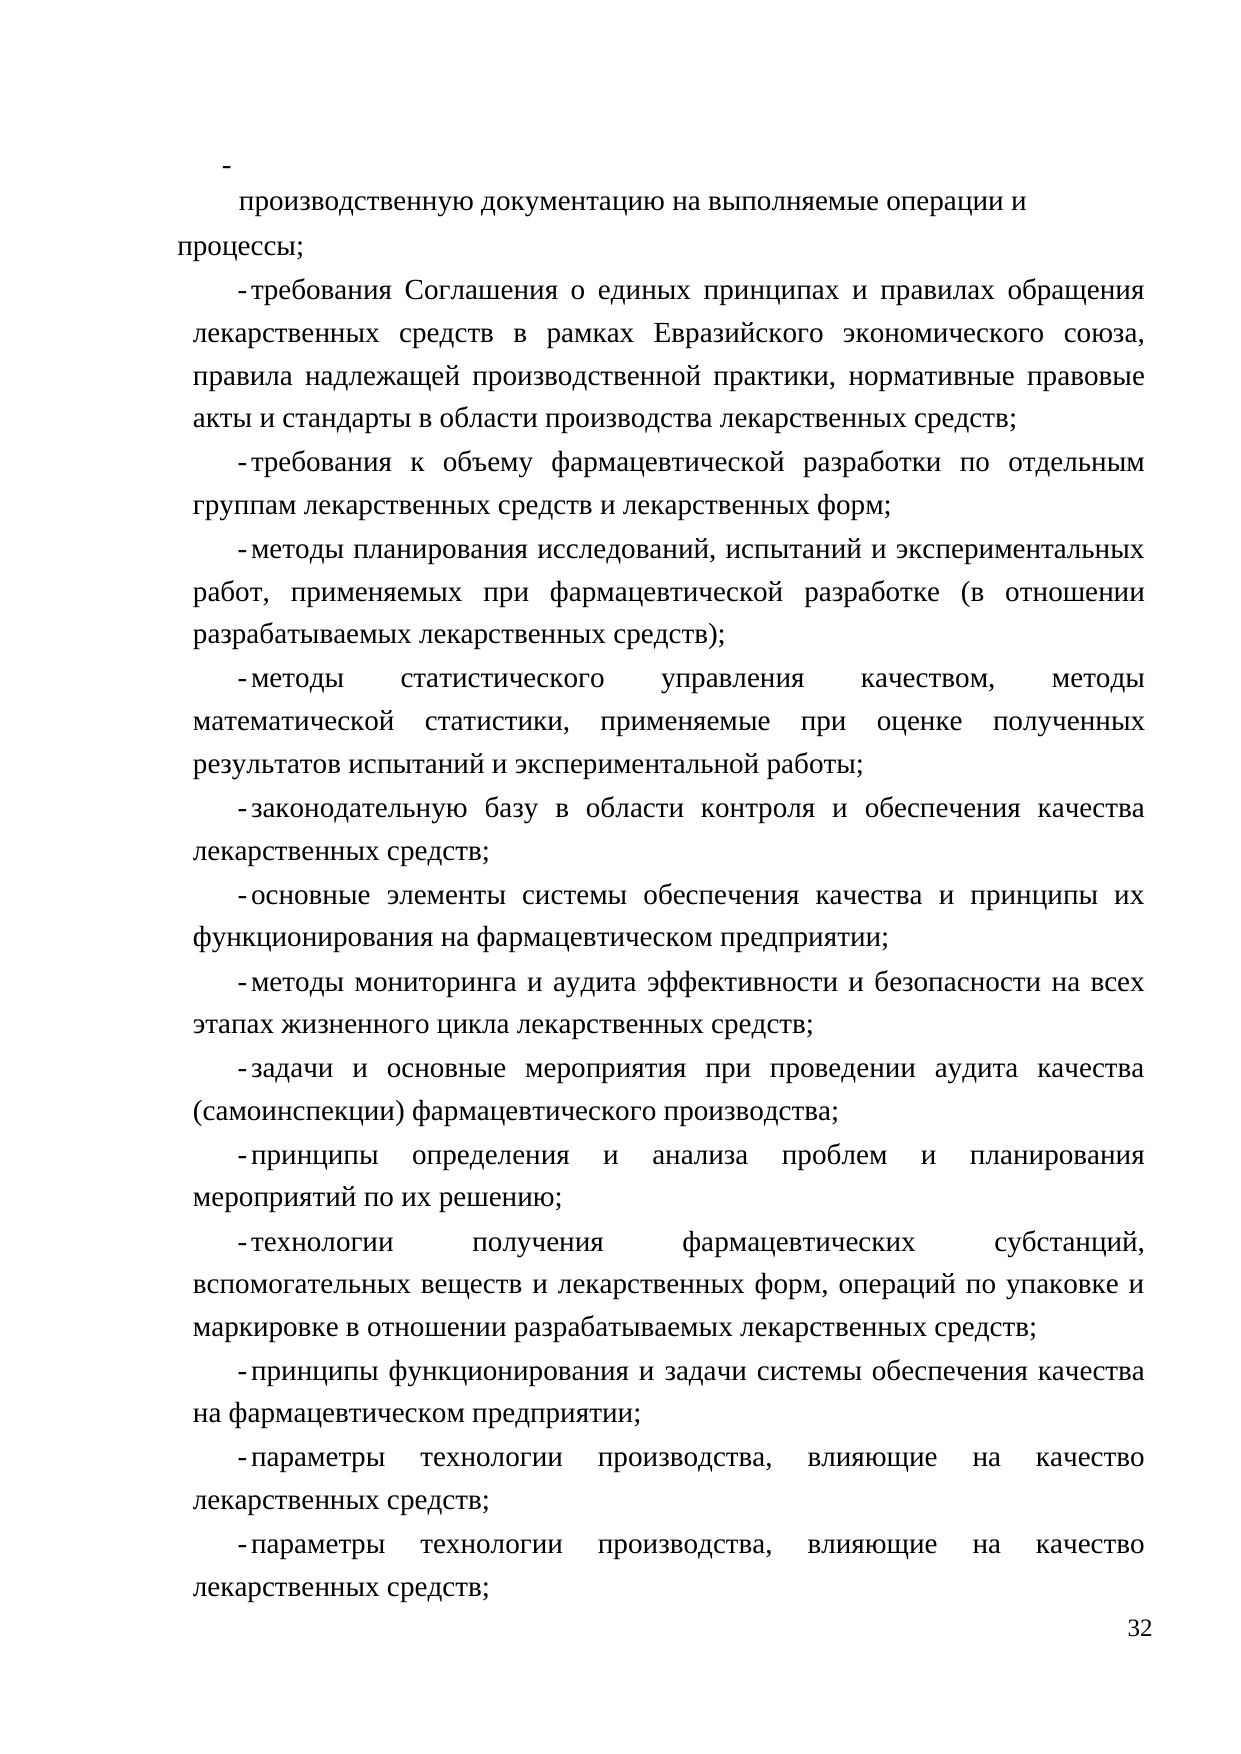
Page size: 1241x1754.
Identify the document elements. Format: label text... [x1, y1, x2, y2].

list методы мониторинга и аудита эффективности и безопасности на всех этапах жизненного цикла лекарственных средств; [193, 964, 1145, 1040]
list методы статистического управления качеством, методы математической статистики, применяемые при оценке полученных результатов испытаний и экспериментальной работы; [193, 660, 1145, 780]
list параметры технологии производства, влияющие на качество лекарственных средств; [193, 1439, 1145, 1516]
list методы планирования исследований, испытаний и экспериментальных работ, применяемых при фармацевтической разработке (в отношении разрабатываемых лекарственных средств); [193, 531, 1145, 650]
list требования к объему фармацевтической разработки по отдельным группам лекарственных средств и лекарственных форм; [193, 444, 1145, 521]
text производственную документацию на выполняемые операции и [239, 183, 1145, 217]
list основные элементы системы обеспечения качества и принципы их функционирования на фармацевтическом предприятии; [193, 877, 1145, 953]
list принципы определения и анализа проблем и планирования мероприятий по их решению; [193, 1137, 1145, 1213]
list принципы функционирования и задачи системы обеспечения качества на фармацевтическом предприятии; [193, 1353, 1145, 1429]
list законодательную базу в области контроля и обеспечения качества лекарственных средств; [193, 790, 1145, 866]
list технологии получения фармацевтических субстанций, вспомогательных веществ и лекарственных форм, операций по упаковке и маркировке в отношении разрабатываемых лекарственных средств; [193, 1224, 1145, 1342]
text процессы; [177, 228, 1145, 261]
list требования Соглашения о единых принципах и правилах обращения лекарственных средств в рамках Евразийского экономического союза, правила надлежащей производственной практики, нормативные правовые акты и стандарты в области производства лекарственных средств; [193, 272, 1145, 434]
list задачи и основные мероприятия при проведении аудита качества (самоинспекции) фармацевтического производства; [193, 1050, 1145, 1126]
list параметры технологии производства, влияющие на качество лекарственных средств; [193, 1526, 1145, 1602]
